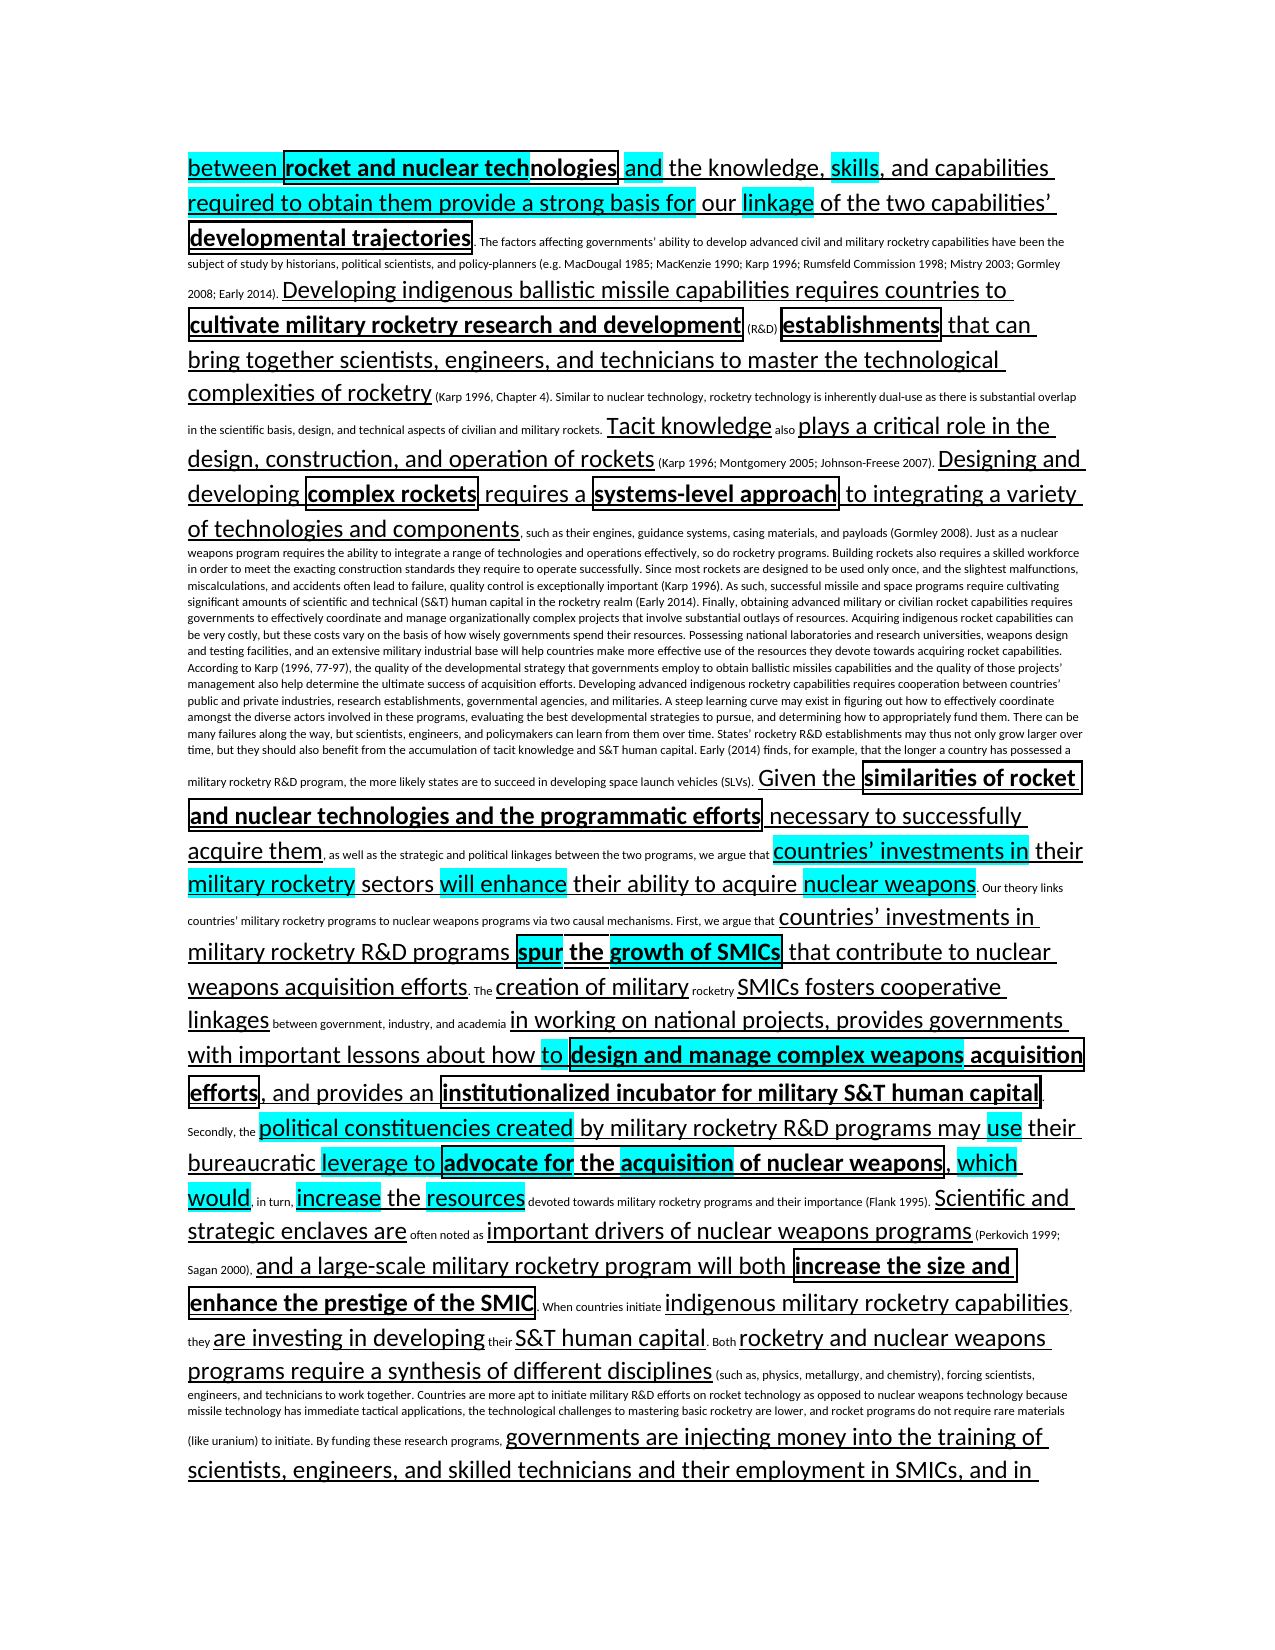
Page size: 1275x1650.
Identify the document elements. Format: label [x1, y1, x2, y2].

text [187, 150, 1087, 1485]
